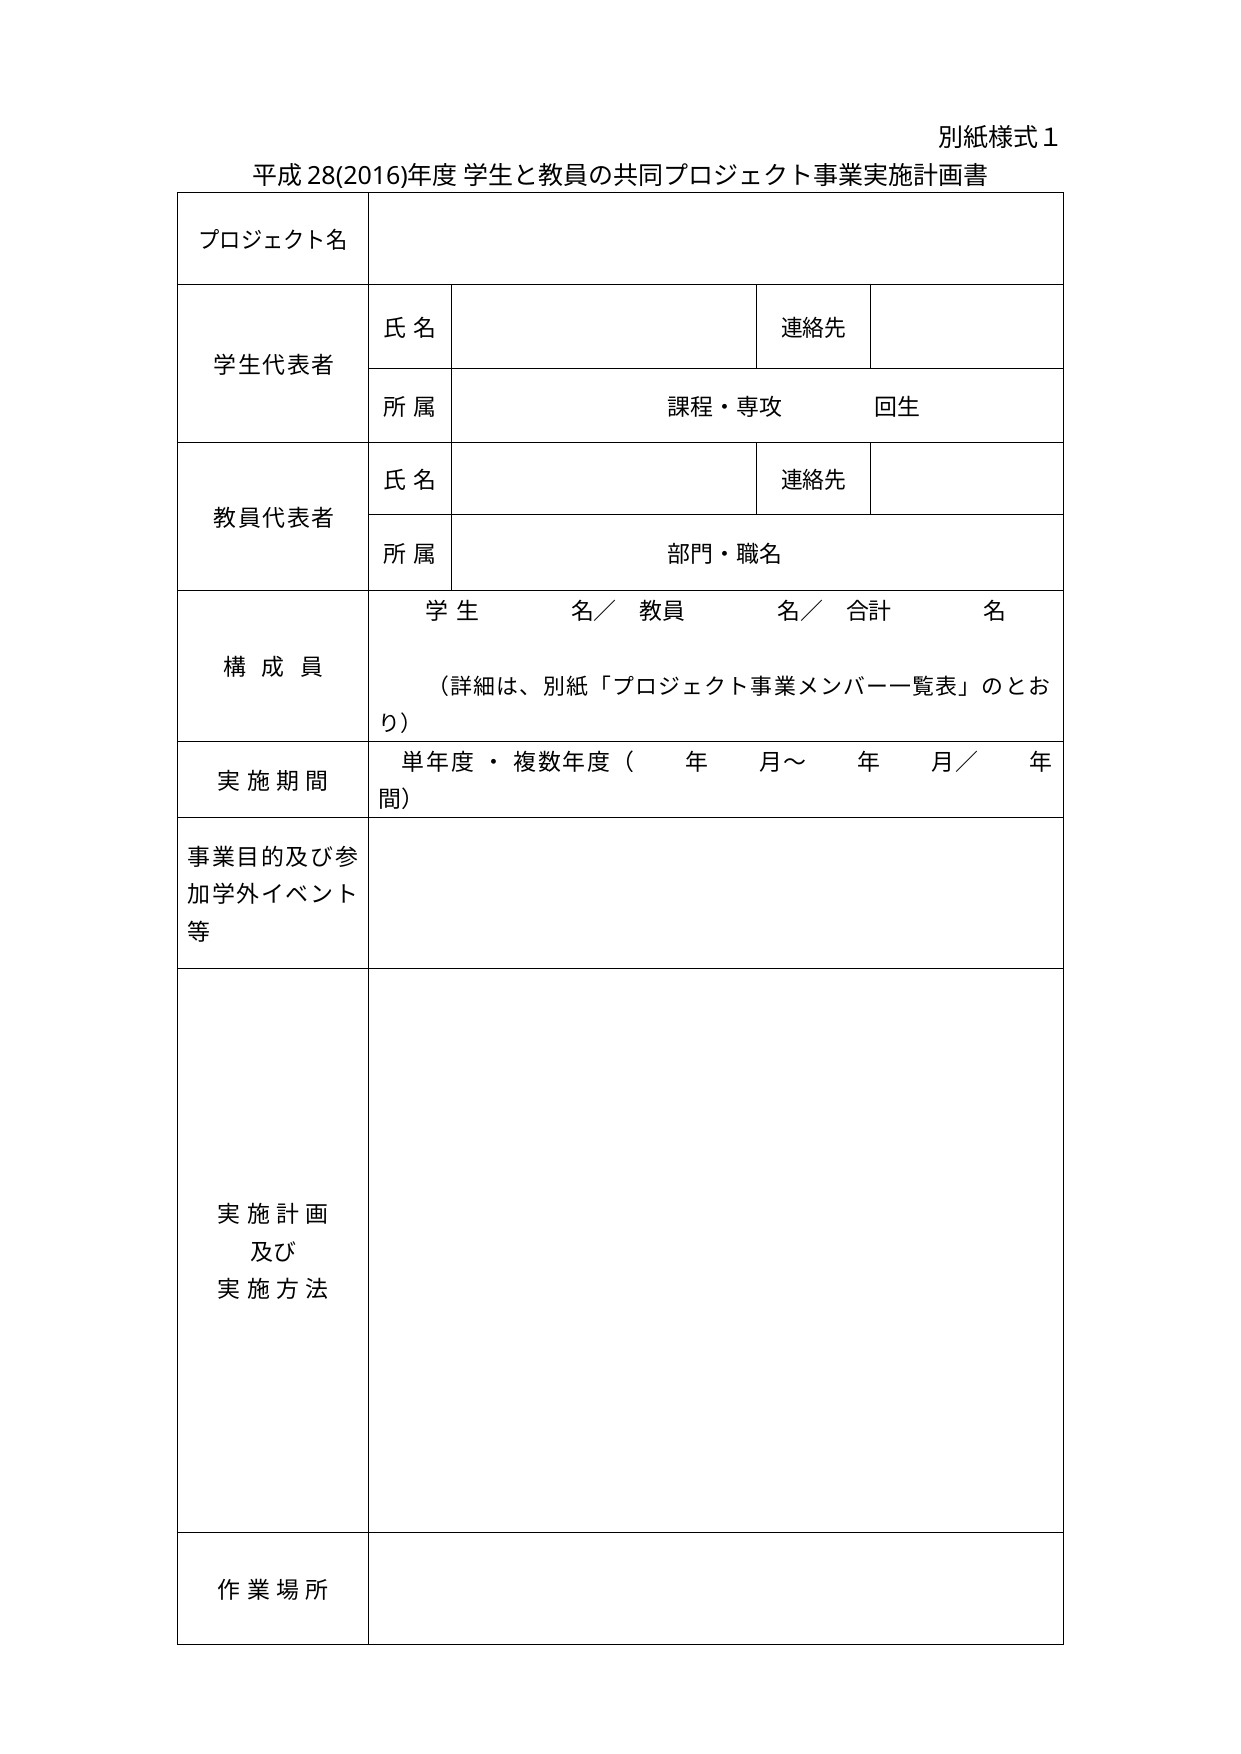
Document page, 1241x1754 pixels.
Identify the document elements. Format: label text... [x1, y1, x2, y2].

table_cell 所属 [369, 515, 451, 590]
table_cell 構成員 [178, 591, 368, 741]
table_cell 部門・職名 [452, 515, 1063, 590]
table_cell 氏名 [369, 443, 451, 514]
table_cell [369, 818, 1063, 968]
table_cell 連絡先 [757, 285, 870, 368]
text 別紙様式１ [177, 117, 1063, 154]
table_cell 学生 名／ 教員 名／ 合計 名 （詳細は、別紙「プロジェクト事業メンバー一覧表」のとおり） [369, 591, 1063, 741]
table_cell 所属 [369, 369, 451, 442]
table_cell 教員代表者 [178, 443, 368, 590]
table_cell 単年度 ・ 複数年度（ 年 月～ 年 月／ 年間） [369, 742, 1063, 817]
table_cell 実施期間 [178, 742, 368, 817]
table_cell [369, 1533, 1063, 1644]
table_cell 課程・専攻 回生 [452, 369, 1063, 442]
table_cell 事業目的及び参加学外イベント等 [178, 818, 368, 968]
table_cell 学生代表者 [178, 285, 368, 442]
table_cell 氏名 [369, 285, 451, 368]
table_cell [452, 443, 756, 514]
table_cell [452, 285, 756, 368]
table_cell 連絡先 [757, 443, 870, 514]
table_cell [871, 285, 1063, 368]
table_header [369, 193, 1063, 284]
table_cell 作業場所 [178, 1533, 368, 1644]
table_cell [369, 969, 1063, 1532]
table_cell [871, 443, 1063, 514]
table_cell 実施計画 及び 実施方法 [178, 969, 368, 1532]
text 平成28(2016)年度 学生と教員の共同プロジェクト事業実施計画書 [177, 154, 1063, 192]
table_header プロジェクト名 [178, 193, 368, 284]
